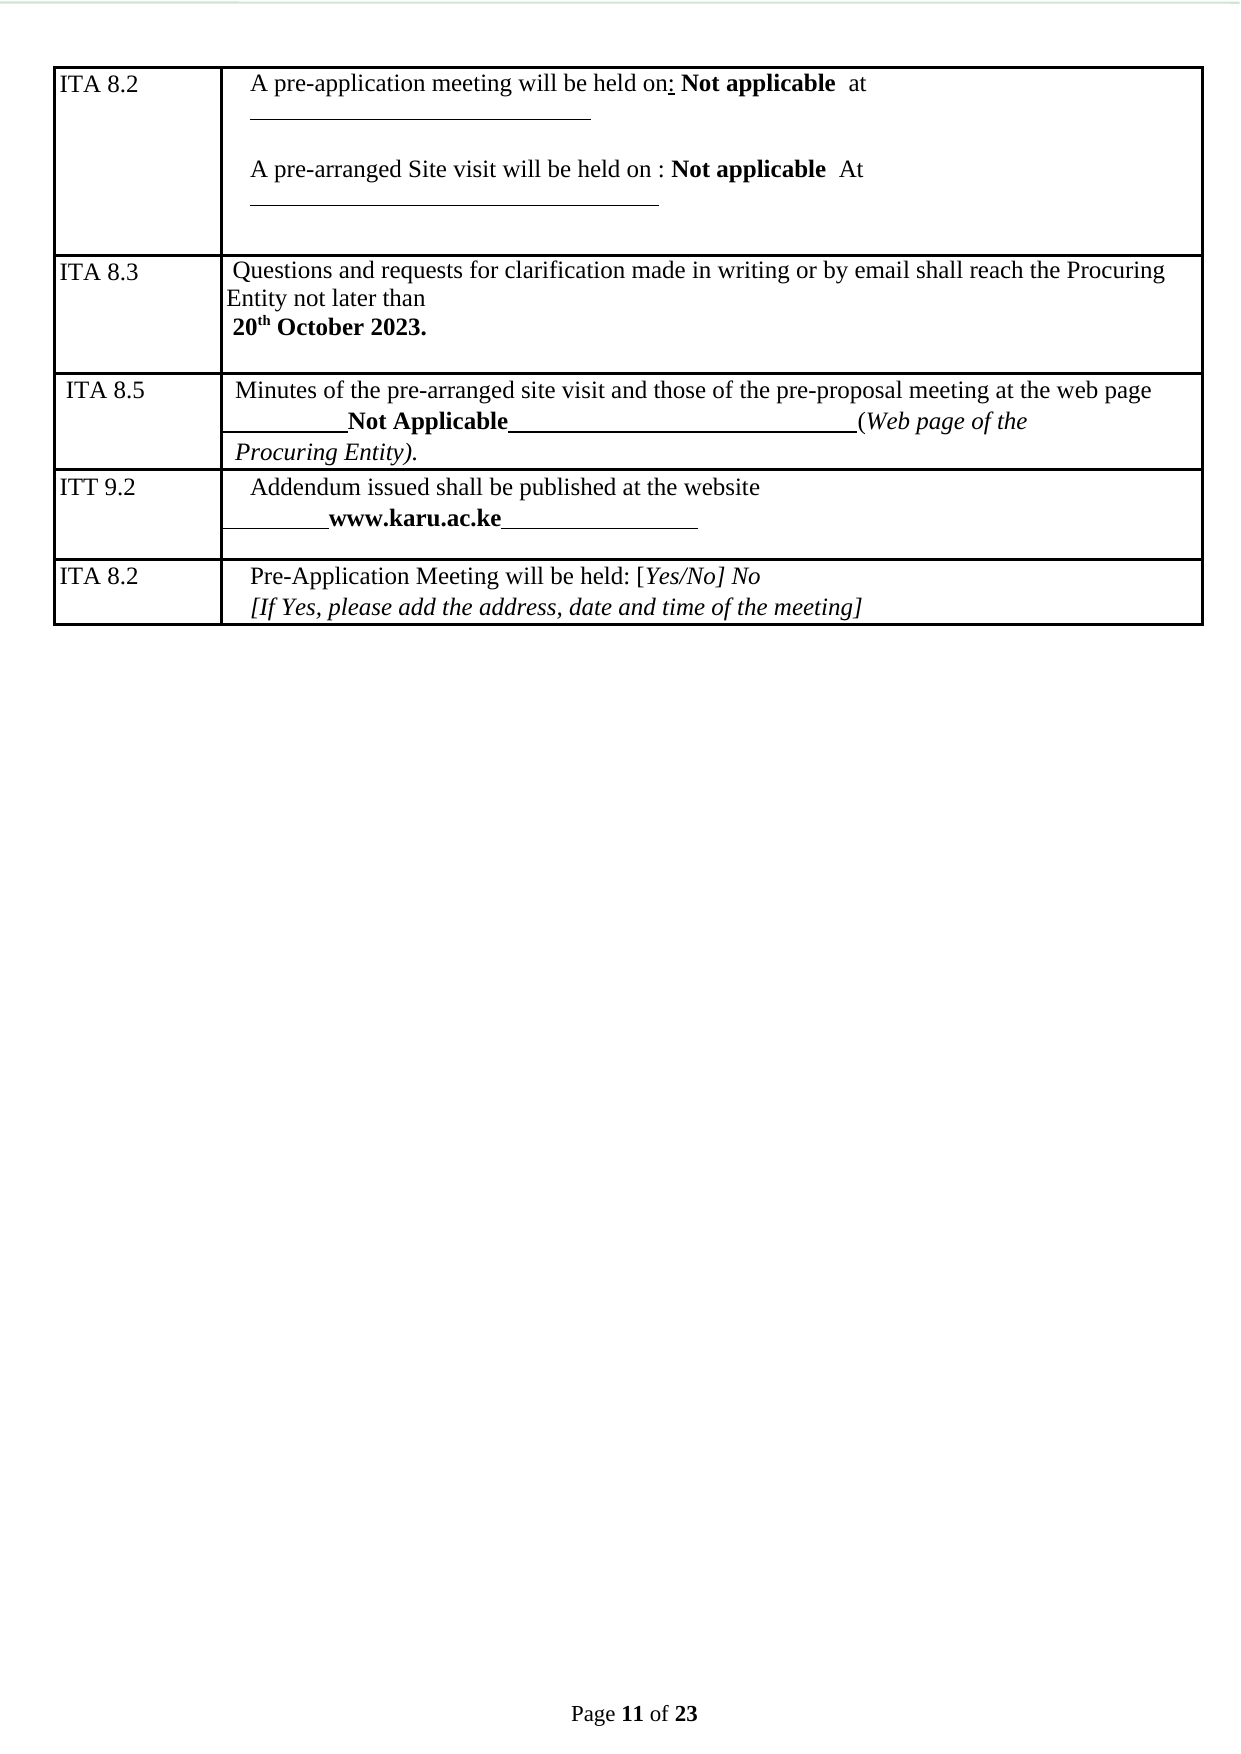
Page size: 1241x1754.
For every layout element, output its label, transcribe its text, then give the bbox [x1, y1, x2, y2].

table_cell A pre-application meeting will be held on: Not applicable at A pre-arranged Site visit will be held on : Not applicable At [223, 69, 1201, 253]
table_cell ITA 8.3 [56, 257, 220, 372]
table_cell Pre-Application Meeting will be held: [Yes/No] No [If Yes, please add the address, date and time of the meeting] [223, 561, 1201, 623]
table_cell ITA 8.2 [56, 561, 220, 623]
table_cell Addendum issued shall be published at the website www.karu.ac.ke [223, 471, 1201, 558]
table_cell ITA 8.5 [56, 375, 220, 468]
table_cell ITT 9.2 [56, 471, 220, 558]
table_cell Questions and requests for clarification made in writing or by email shall reach the Procuring Entity not later than 20th October 2023. [223, 257, 1201, 372]
table_cell ITA 8.2 [56, 69, 220, 253]
table_cell Minutes of the pre-arranged site visit and those of the pre-proposal meeting at the web page Not Applicable (Web page of the Procuring Entity). [223, 375, 1201, 468]
